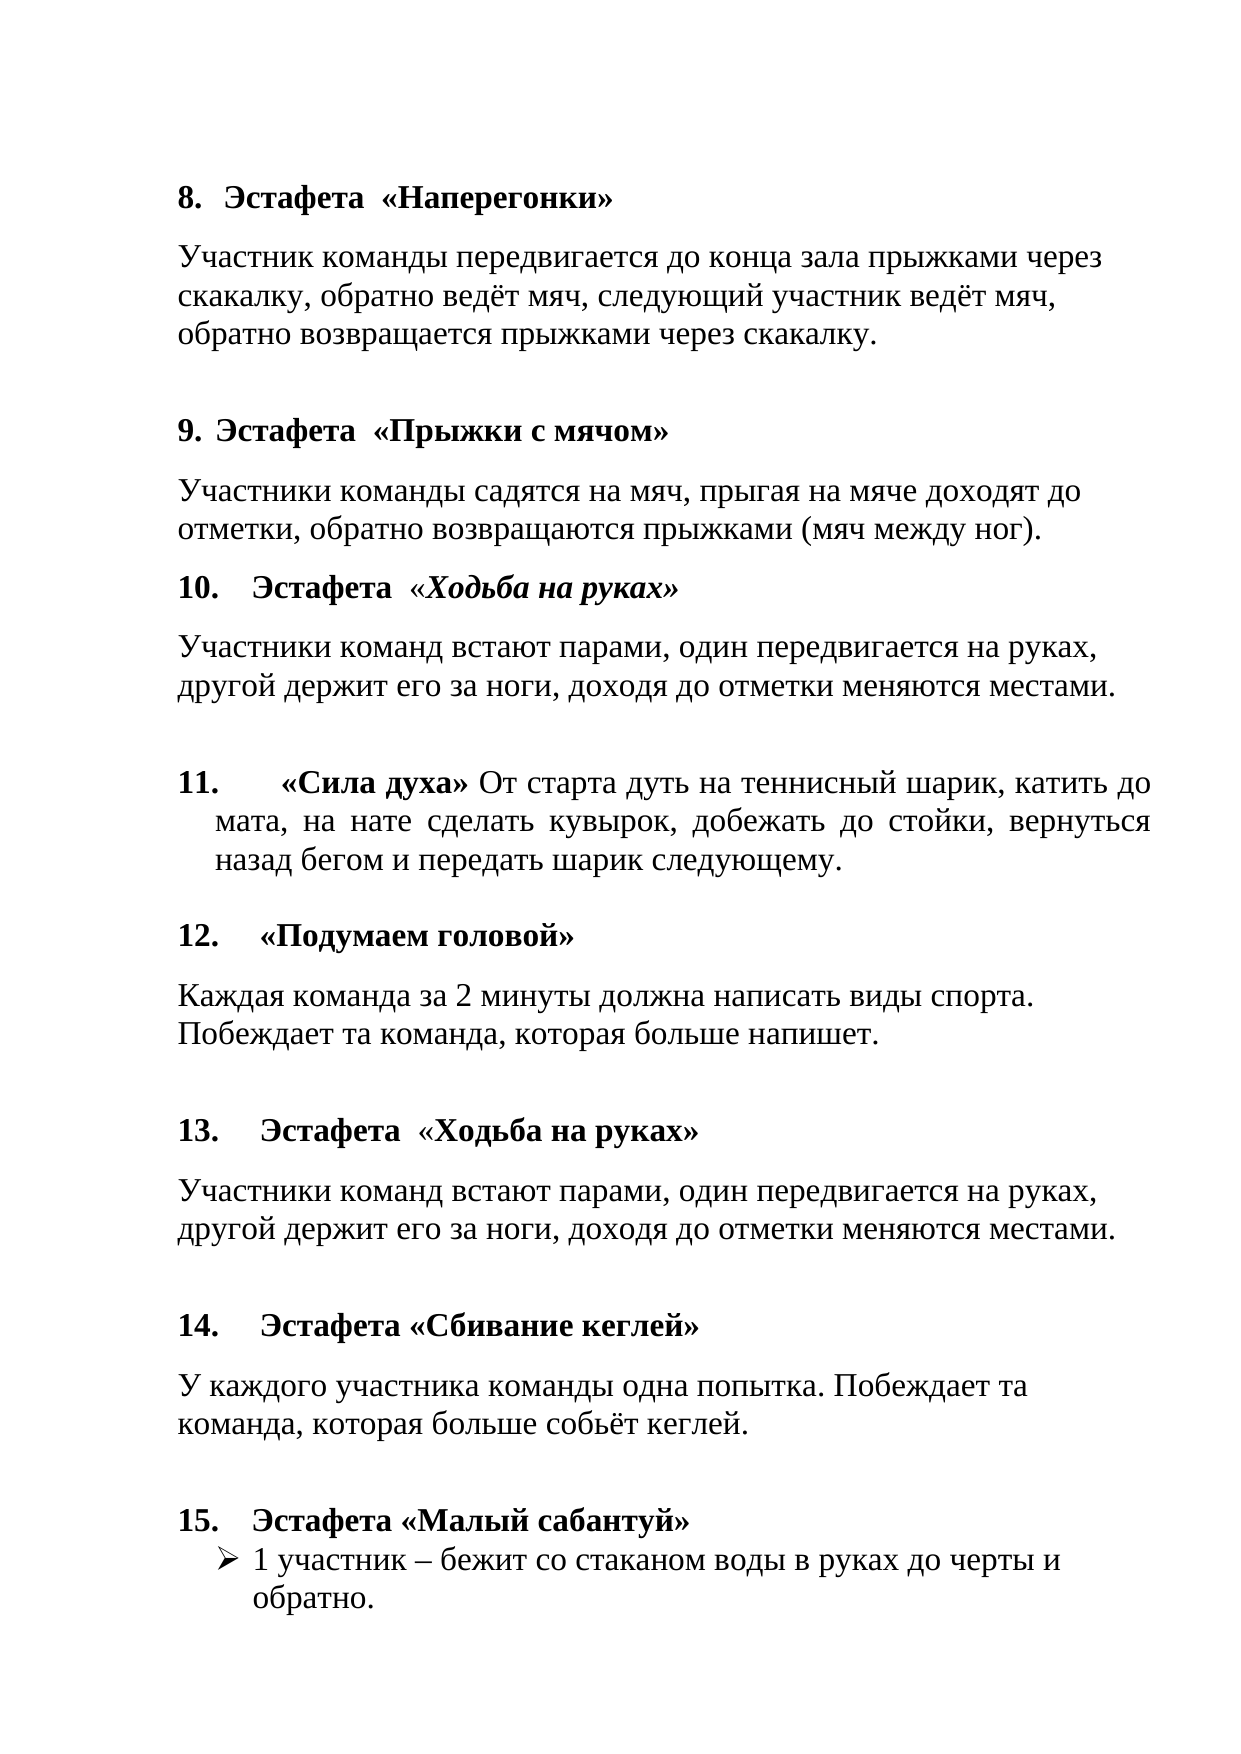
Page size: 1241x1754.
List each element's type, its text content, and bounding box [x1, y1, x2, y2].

text Участники команд встают парами, один передвигается на руках, другой держит его за ноги, доходя до отметки меняются местами. [177, 626, 1152, 703]
list Эстафета «Ходьба на руках» [177, 567, 1152, 606]
text Участник команды передвигается до конца зала прыжками через скакалку, обратно ведёт мяч, следующий участник ведёт мяч, обратно возвращается прыжками через скакалку. [177, 236, 1152, 351]
list Эстафета «Наперегонки» [177, 177, 1152, 216]
text Участники команд встают парами, один передвигается на руках, другой держит его за ноги, доходя до отметки меняются местами. [177, 1170, 1152, 1246]
text Участники команды садятся на мяч, прыгая на мяче доходят до отметки, обратно возвращаются прыжками (мяч между ног). [177, 470, 1152, 546]
text У каждого участника команды одна попытка. Побеждает та команда, которая больше собьёт кеглей. [177, 1365, 1152, 1441]
text Каждая команда за 2 минуты должна написать виды спорта. Побеждает та команда, которая больше напишет. [177, 975, 1152, 1051]
list Эстафета «Ходьба на руках» [177, 1111, 1152, 1149]
list Эстафета «Малый сабантуй» [177, 1501, 1152, 1539]
list Эстафета «Прыжки с мячом» [177, 411, 1152, 449]
list Эстафета «Сбивание кеглей» [177, 1306, 1152, 1344]
list 1 участник – бежит со стаканом воды в руках до черты и обратно. [215, 1539, 1152, 1616]
list «Подумаем головой» [177, 916, 1152, 954]
list «Сила духа» От старта дуть на теннисный шарик, катить до мата, на нате сделать кувырок, добежать до стойки, вернуться назад бегом и передать шарик следующему. [177, 762, 1152, 877]
